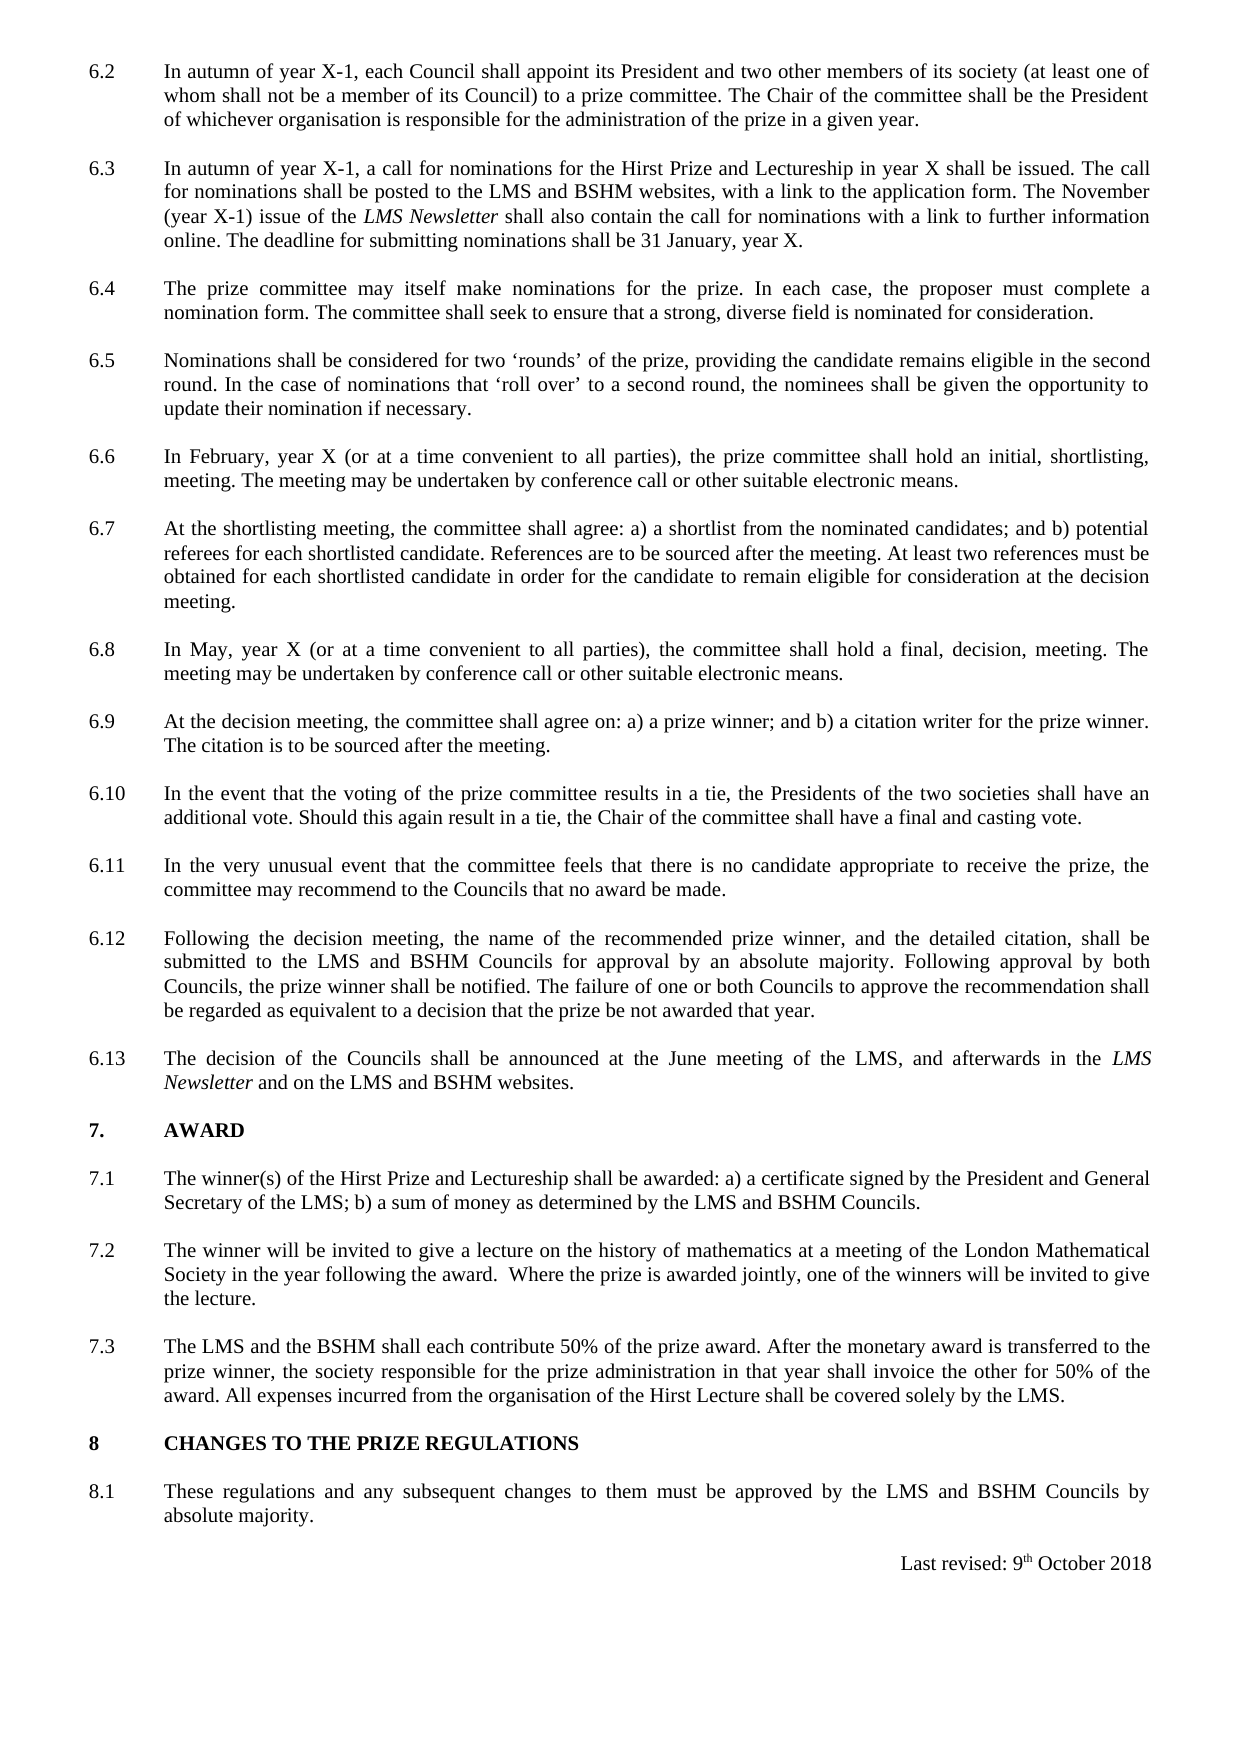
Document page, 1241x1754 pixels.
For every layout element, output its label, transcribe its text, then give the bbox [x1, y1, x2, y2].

text 6.8 In May, year X (or at a time convenient to all parties), the committee shall hold a final, decision, meeting. The meeting may be undertaken by conference call or other suitable electronic means. [89, 637, 1151, 685]
text Last revised: 9th October 2018 [89, 1551, 1151, 1575]
text 6.13 The decision of the Councils shall be announced at the June meeting of the LMS, and afterwards in the LMS Newsletter and on the LMS and BSHM websites. [89, 1046, 1151, 1094]
text 7.2 The winner will be invited to give a lecture on the history of mathematics at a meeting of the London Mathematical Society in the year following the award. Where the prize is awarded jointly, one of the winners will be invited to give the lecture. [89, 1238, 1151, 1310]
text 6.2 In autumn of year X-1, each Council shall appoint its President and two other members of its society (at least one of whom shall not be a member of its Council) to a prize committee. The Chair of the committee shall be the President of whichever organisation is responsible for the administration of the prize in a given year. [89, 59, 1151, 131]
text 6.6 In February, year X (or at a time convenient to all parties), the prize committee shall hold an initial, shortlisting, meeting. The meeting may be undertaken by conference call or other suitable electronic means. [89, 444, 1151, 492]
text 6.3 In autumn of year X-1, a call for nominations for the Hirst Prize and Lectureship in year X shall be issued. The call for nominations shall be posted to the LMS and BSHM websites, with a link to the application form. The November (year X-1) issue of the LMS Newsletter shall also contain the call for nominations with a link to further information online. The deadline for submitting nominations shall be 31 January, year X. [89, 155, 1151, 252]
text 7. AWARD [89, 1118, 1151, 1142]
text 7.3 The LMS and the BSHM shall each contribute 50% of the prize award. After the monetary award is transferred to the prize winner, the society responsible for the prize administration in that year shall invoice the other for 50% of the award. All expenses incurred from the organisation of the Hirst Lecture shall be covered solely by the LMS. [89, 1334, 1151, 1407]
text 6.12 Following the decision meeting, the name of the recommended prize winner, and the detailed citation, shall be submitted to the LMS and BSHM Councils for approval by an absolute majority. Following approval by both Councils, the prize winner shall be notified. The failure of one or both Councils to approve the recommendation shall be regarded as equivalent to a decision that the prize be not awarded that year. [89, 925, 1151, 1022]
text 8.1 These regulations and any subsequent changes to them must be approved by the LMS and BSHM Councils by absolute majority. [89, 1479, 1151, 1527]
text 6.4 The prize committee may itself make nominations for the prize. In each case, the proposer must complete a nomination form. The committee shall seek to ensure that a strong, diverse field is nominated for consideration. [89, 276, 1151, 324]
text 6.5 Nominations shall be considered for two ‘rounds’ of the prize, providing the candidate remains eligible in the second round. In the case of nominations that ‘roll over’ to a second round, the nominees shall be given the opportunity to update their nomination if necessary. [89, 348, 1151, 420]
text 6.7 At the shortlisting meeting, the committee shall agree: a) a shortlist from the nominated candidates; and b) potential referees for each shortlisted candidate. References are to be sourced after the meeting. At least two references must be obtained for each shortlisted candidate in order for the candidate to remain eligible for consideration at the decision meeting. [89, 516, 1151, 613]
text 7.1 The winner(s) of the Hirst Prize and Lectureship shall be awarded: a) a certificate signed by the President and General Secretary of the LMS; b) a sum of money as determined by the LMS and BSHM Councils. [89, 1166, 1151, 1214]
text 6.9 At the decision meeting, the committee shall agree on: a) a prize winner; and b) a citation writer for the prize winner. The citation is to be sourced after the meeting. [89, 709, 1151, 757]
text 8 CHANGES TO THE PRIZE REGULATIONS [89, 1431, 1151, 1455]
text 6.11 In the very unusual event that the committee feels that there is no candidate appropriate to receive the prize, the committee may recommend to the Councils that no award be made. [89, 853, 1151, 901]
text 6.10 In the event that the voting of the prize committee results in a tie, the Presidents of the two societies shall have an additional vote. Should this again result in a tie, the Chair of the committee shall have a final and casting vote. [89, 781, 1151, 829]
